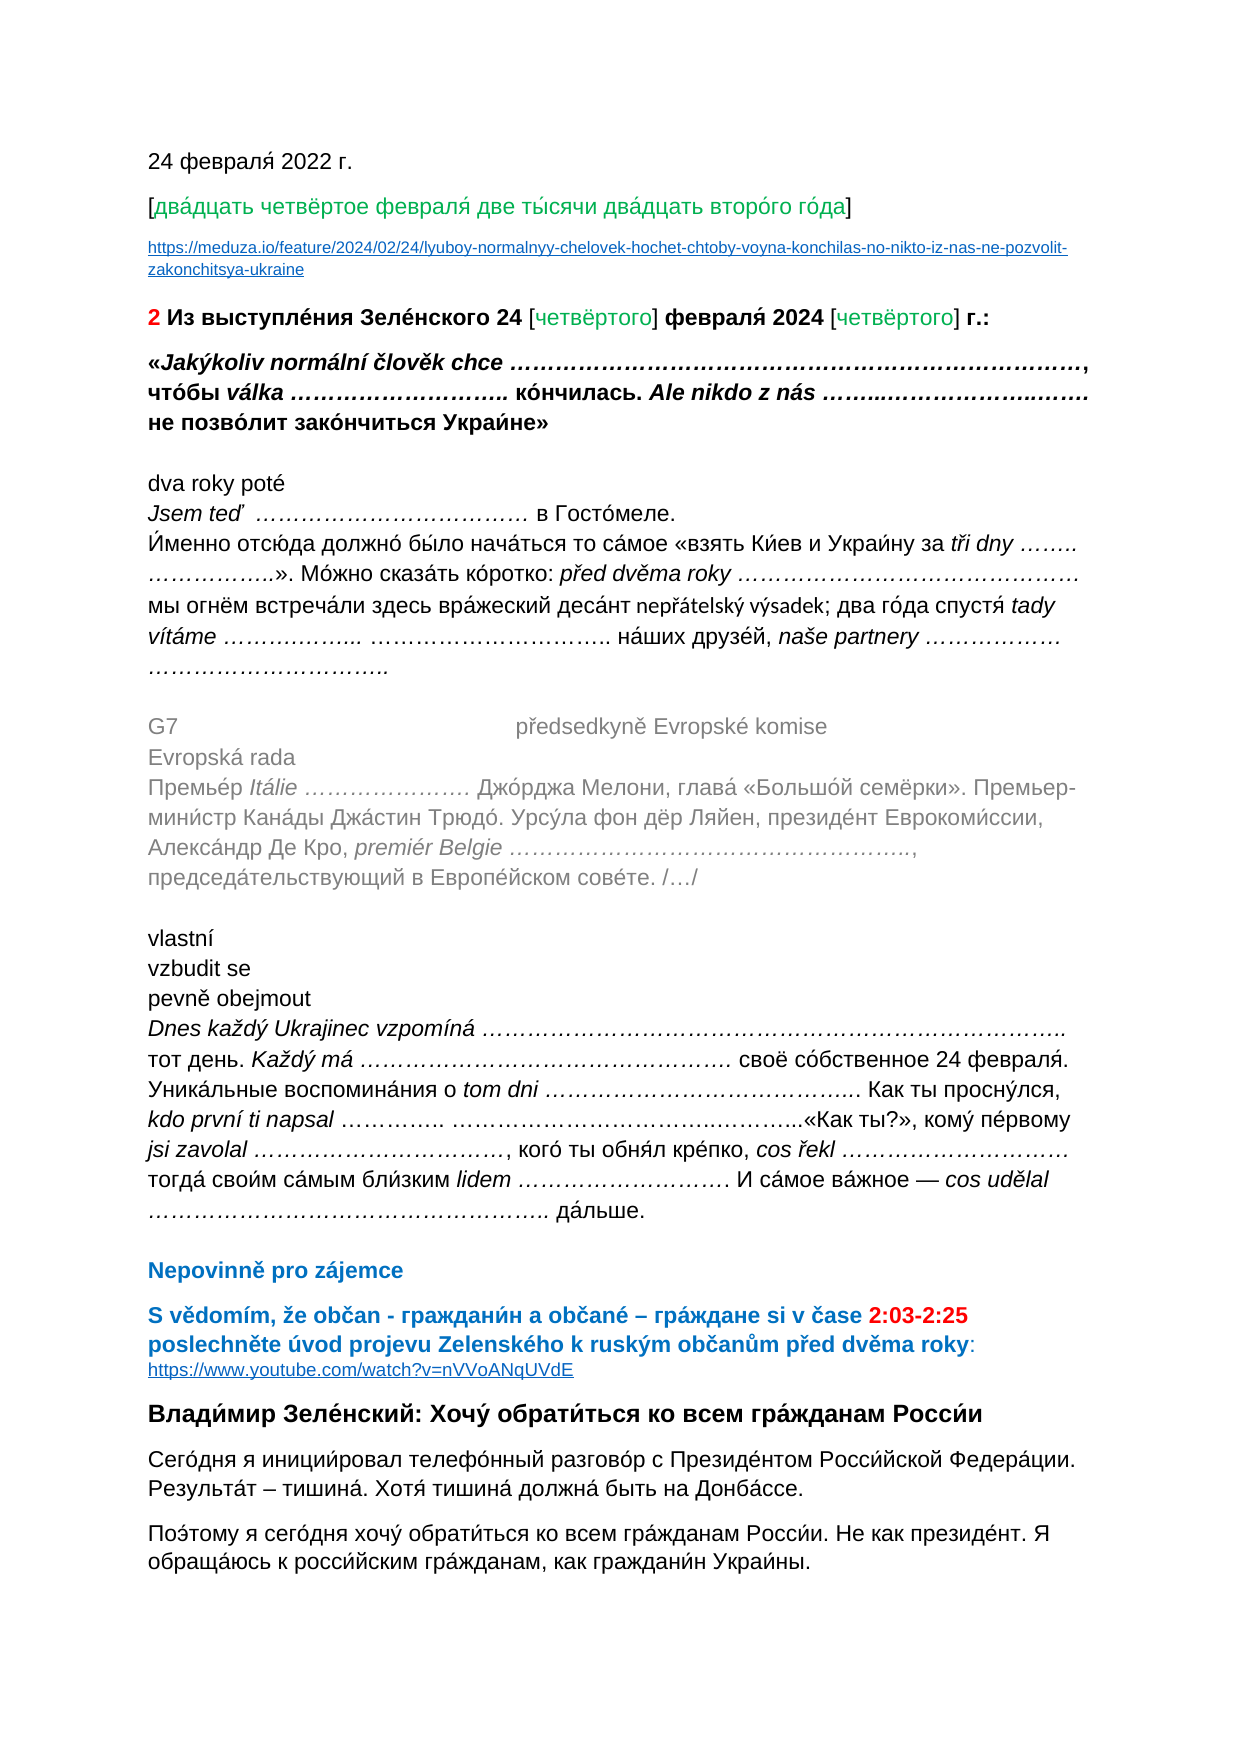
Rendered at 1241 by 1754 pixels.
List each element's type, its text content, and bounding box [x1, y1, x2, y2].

text G7 předsedkyně Evropské komise [148, 713, 1093, 740]
text vzbudit se [148, 955, 1093, 981]
text [два́дцать четвёртое февраля́ две ты́сячи два́дцать второ́го го́да] [148, 193, 1093, 219]
text pevně obejmout [148, 985, 1093, 1012]
text Jsem teď ……………………………… в Госто́меле. [148, 500, 1093, 526]
text S vědomím, že občan - граждани́н a občané – гра́жданe si v čase 2:03-2:25 poslechněte úvod projevu Zelenského k ruským občanům před dvěma roky: https://www.youtube.com/watch?v=nVVoANqUVdE [148, 1302, 1093, 1380]
text Влади́мир Зеле́нский: Хочу́ обрати́ться ко всем гра́жданам Росси́и [148, 1398, 1093, 1427]
text 2 Из выступлéния Зелéнского 24 [четвёртогo] февраля́ 2024 [четвёртогo] г.: [148, 304, 1093, 330]
text Поэ́тому я сего́дня хочу́ обрати́ться ко всем гра́жданам Росси́и. Не как президе́нт. Я обраща́юсь к росси́йским гра́жданам, как граждани́н Украи́ны. [148, 1520, 1093, 1574]
text vlastní [148, 925, 1093, 951]
text «Jakýkoliv normální člověk chce …………………………………………………………………, что́бы válka ……………………….. ко́нчилась. Ale nikdo z nás ……...………………..……. не позво́лит зако́нчиться Украи́не» [148, 349, 1093, 436]
text И́менно отсю́да должно́ бы́ло нача́ться то са́мое «взять Ки́ев и Украи́ну за tři dny …….. ……………..». Мо́жно сказа́ть ко́ротко: před dvěma roky ……………………………………… мы огнём встреча́ли здесь вра́жеский деса́нт nepřátelský výsadek; два го́да спустя́ tady vítáme ……….……... ………………………….. на́ших друзе́й, naše partnery ……………… ………………………….. [148, 530, 1093, 679]
text Сего́дня я иниции́ровал телефо́нный разгово́р с Президе́нтом Росси́йской Федера́ции. Результа́т – тишина́. Хотя́ тишина́ должна́ быть на Донба́ссе. [148, 1446, 1093, 1501]
text dva roky poté [148, 470, 1093, 496]
text Evropská rada [148, 743, 1093, 770]
text 24 февраля́ 2022 г. [148, 148, 1093, 174]
text Nepovinně pro zájemce [148, 1257, 1093, 1283]
text Премье́р Itálie …………………. Джо́рджа Мелони, глава́ «Большо́й семёрки». Премьер-мини́стр Кана́ды Джа́стин Трюдо́. Урсу́ла фон дёр Ляйен, президе́нт Еврокоми́ссии, Алекса́ндр Де Кро, premiér Belgie …………………………………………….., председа́тельствующий в Европе́йском сове́те. /…/ [148, 774, 1093, 891]
text https://meduza.io/feature/2024/02/24/lyuboy-normalnyy-chelovek-hochet-chtoby-voyna-konchilas-no-nikto-iz-nas-ne-pozvolit-zakonchitsya-ukraine [148, 238, 1093, 279]
text Dnes každý Ukrajinec vzpomíná ………………………………………………………………….. тот день. Každý má …………………………………………. своё со́бственное 24 февраля́. Уника́льные воспомина́ния о tom dni …………………………………... Как ты просну́лся, kdo první ti napsal ………….. ……………………………..………...«Как ты?», кому́ пе́рвому jsi zavolal ……………………………, кого́ ты обня́л кре́пко, cos řekl ………………………… тогда́ свои́м са́мым бли́зким lidem ………………………. И са́мое ва́жное — cos udělal …………………………………………….. да́льше. [148, 1015, 1093, 1223]
